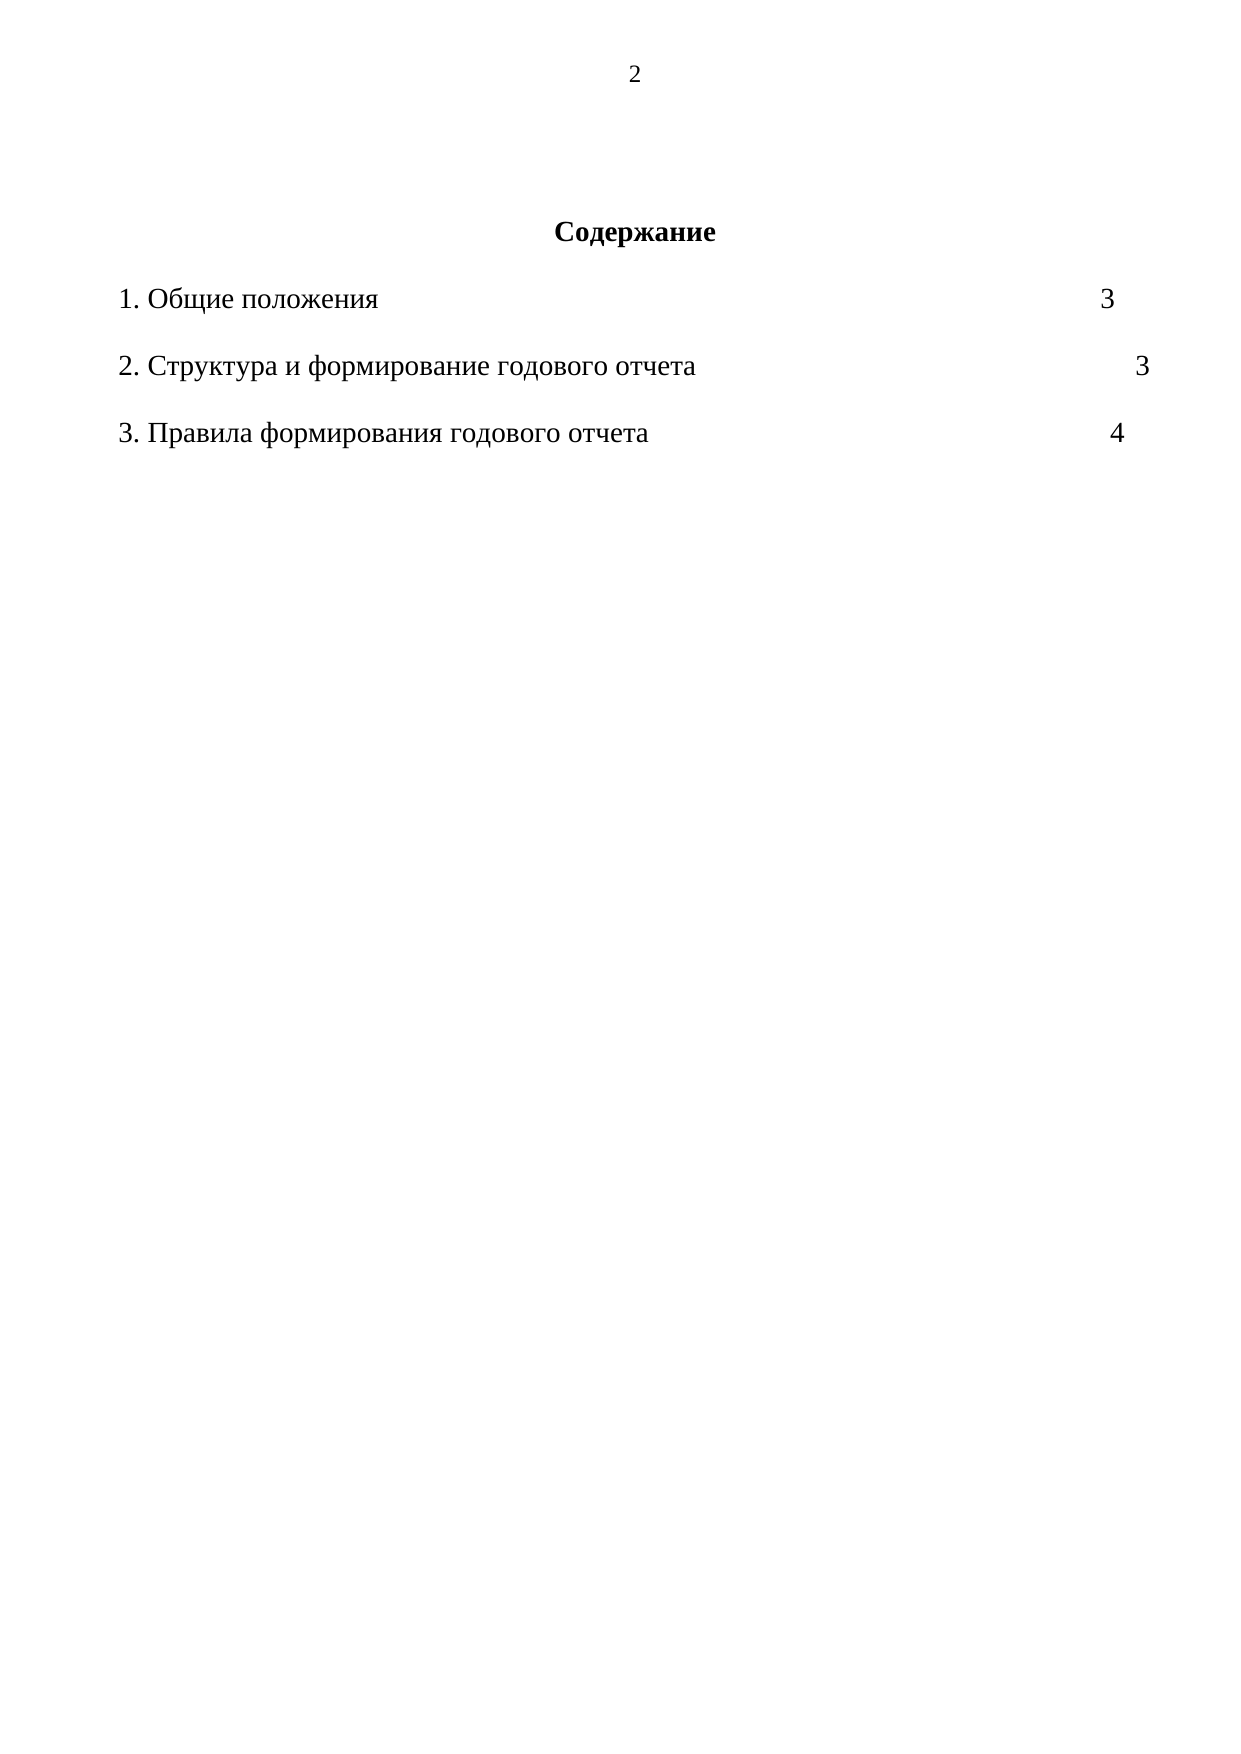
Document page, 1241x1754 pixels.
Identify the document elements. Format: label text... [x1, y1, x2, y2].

text 3. Правила формирования годового отчета 4 [118, 415, 1152, 449]
text 1. Общие положения 3 [118, 281, 1152, 314]
text 2. Структура и формирование годового отчета 3 [118, 348, 1152, 382]
text Содержание [118, 214, 1152, 247]
